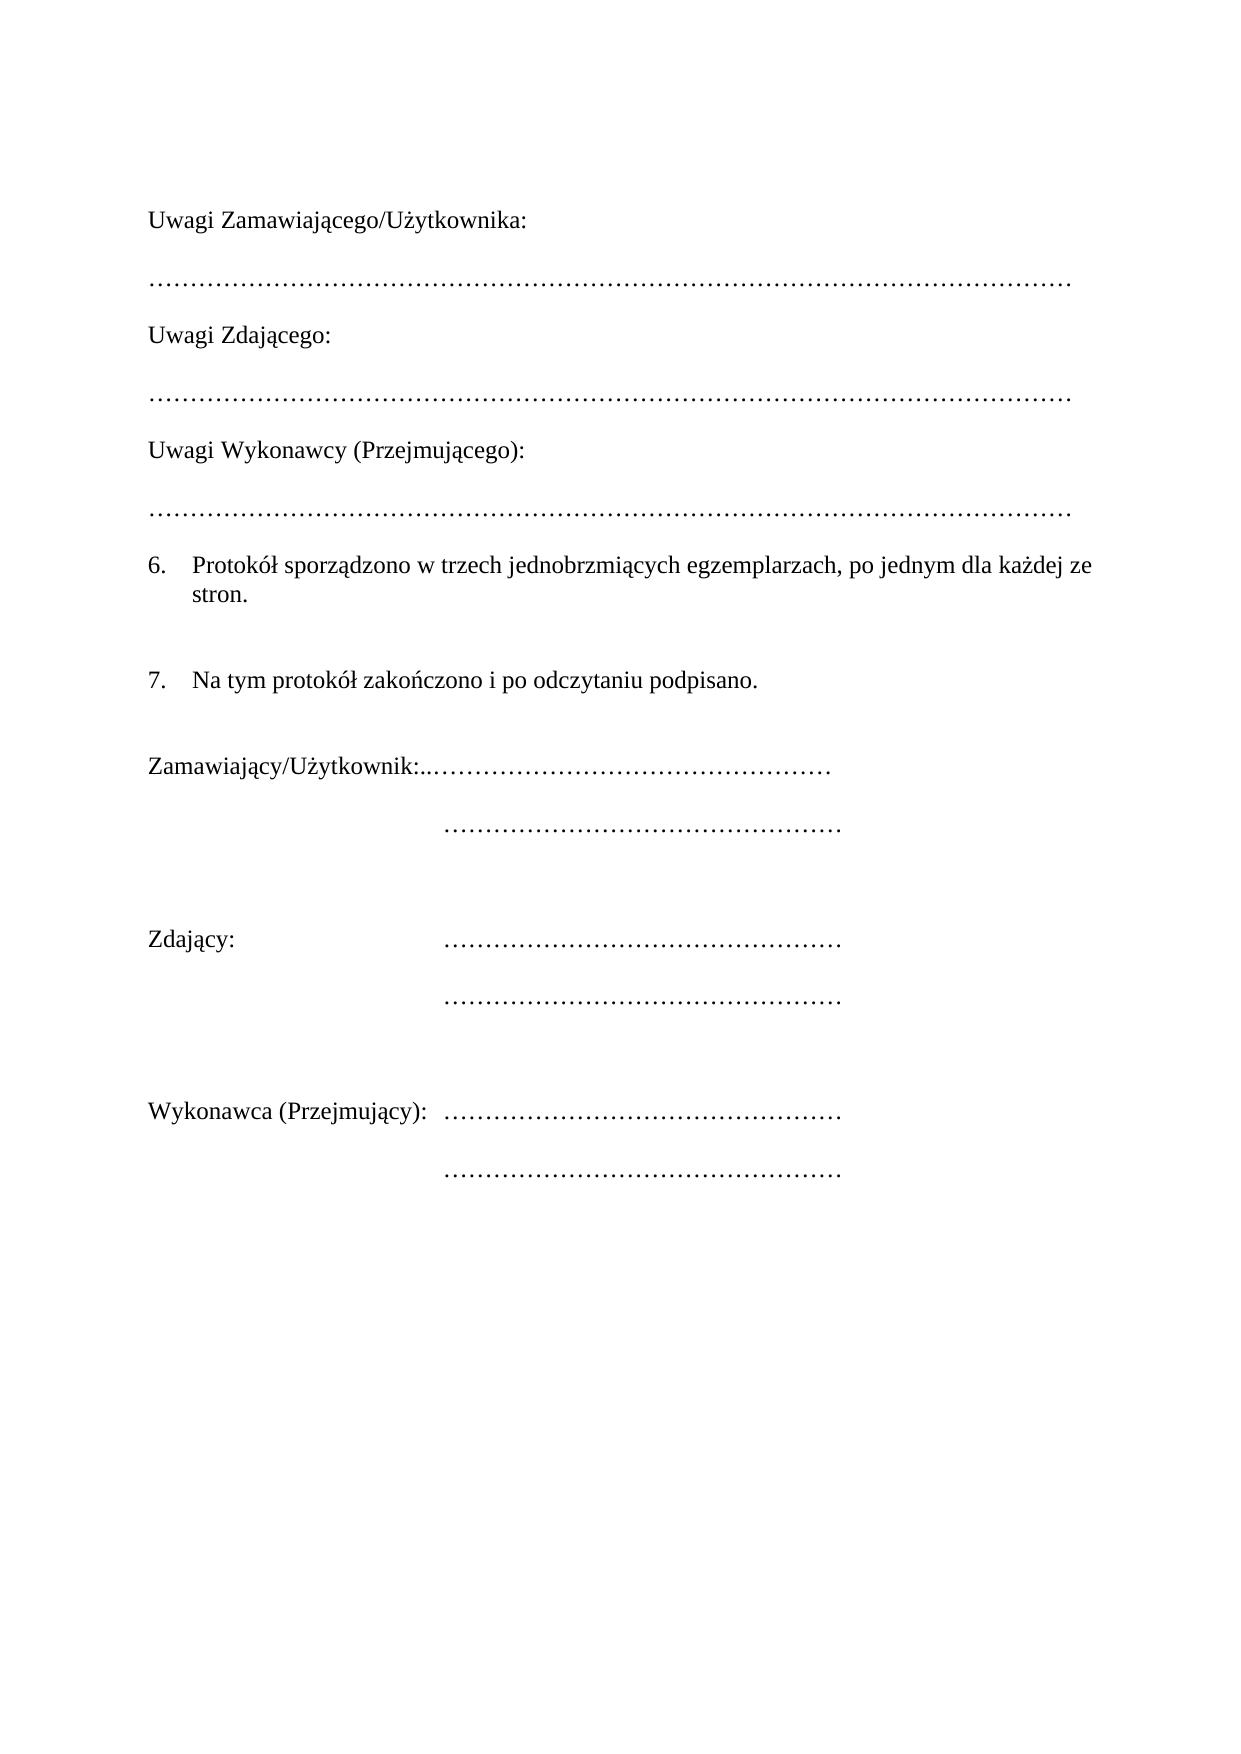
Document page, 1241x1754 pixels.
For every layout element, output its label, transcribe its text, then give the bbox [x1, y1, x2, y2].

text Zdający: ………………………………………… [148, 924, 1093, 953]
text Wykonawca (Przejmujący): ………………………………………… [148, 1096, 1093, 1125]
list Protokół sporządzono w trzech jednobrzmiących egzemplarzach, po jednym dla każdej ze stron. [148, 550, 1093, 608]
text ………………………………………… [148, 981, 1093, 1010]
list Na tym protokół zakończono i po odczytaniu podpisano. [148, 665, 1093, 694]
text ………………………………………… [148, 1154, 1093, 1183]
text Uwagi Zdającego: [148, 320, 1093, 349]
text Uwagi Wykonawcy (Przejmującego): [148, 435, 1093, 464]
text Uwagi Zamawiającego/Użytkownika: [148, 205, 1093, 234]
text ………………………………………… [148, 809, 1093, 838]
text ………………………………………………………………………………………………… [148, 378, 1093, 406]
text ………………………………………………………………………………………………… [148, 263, 1093, 291]
text Zamawiający/Użytkownik:..………………………………………… [148, 751, 1093, 780]
text ………………………………………………………………………………………………… [148, 493, 1093, 521]
